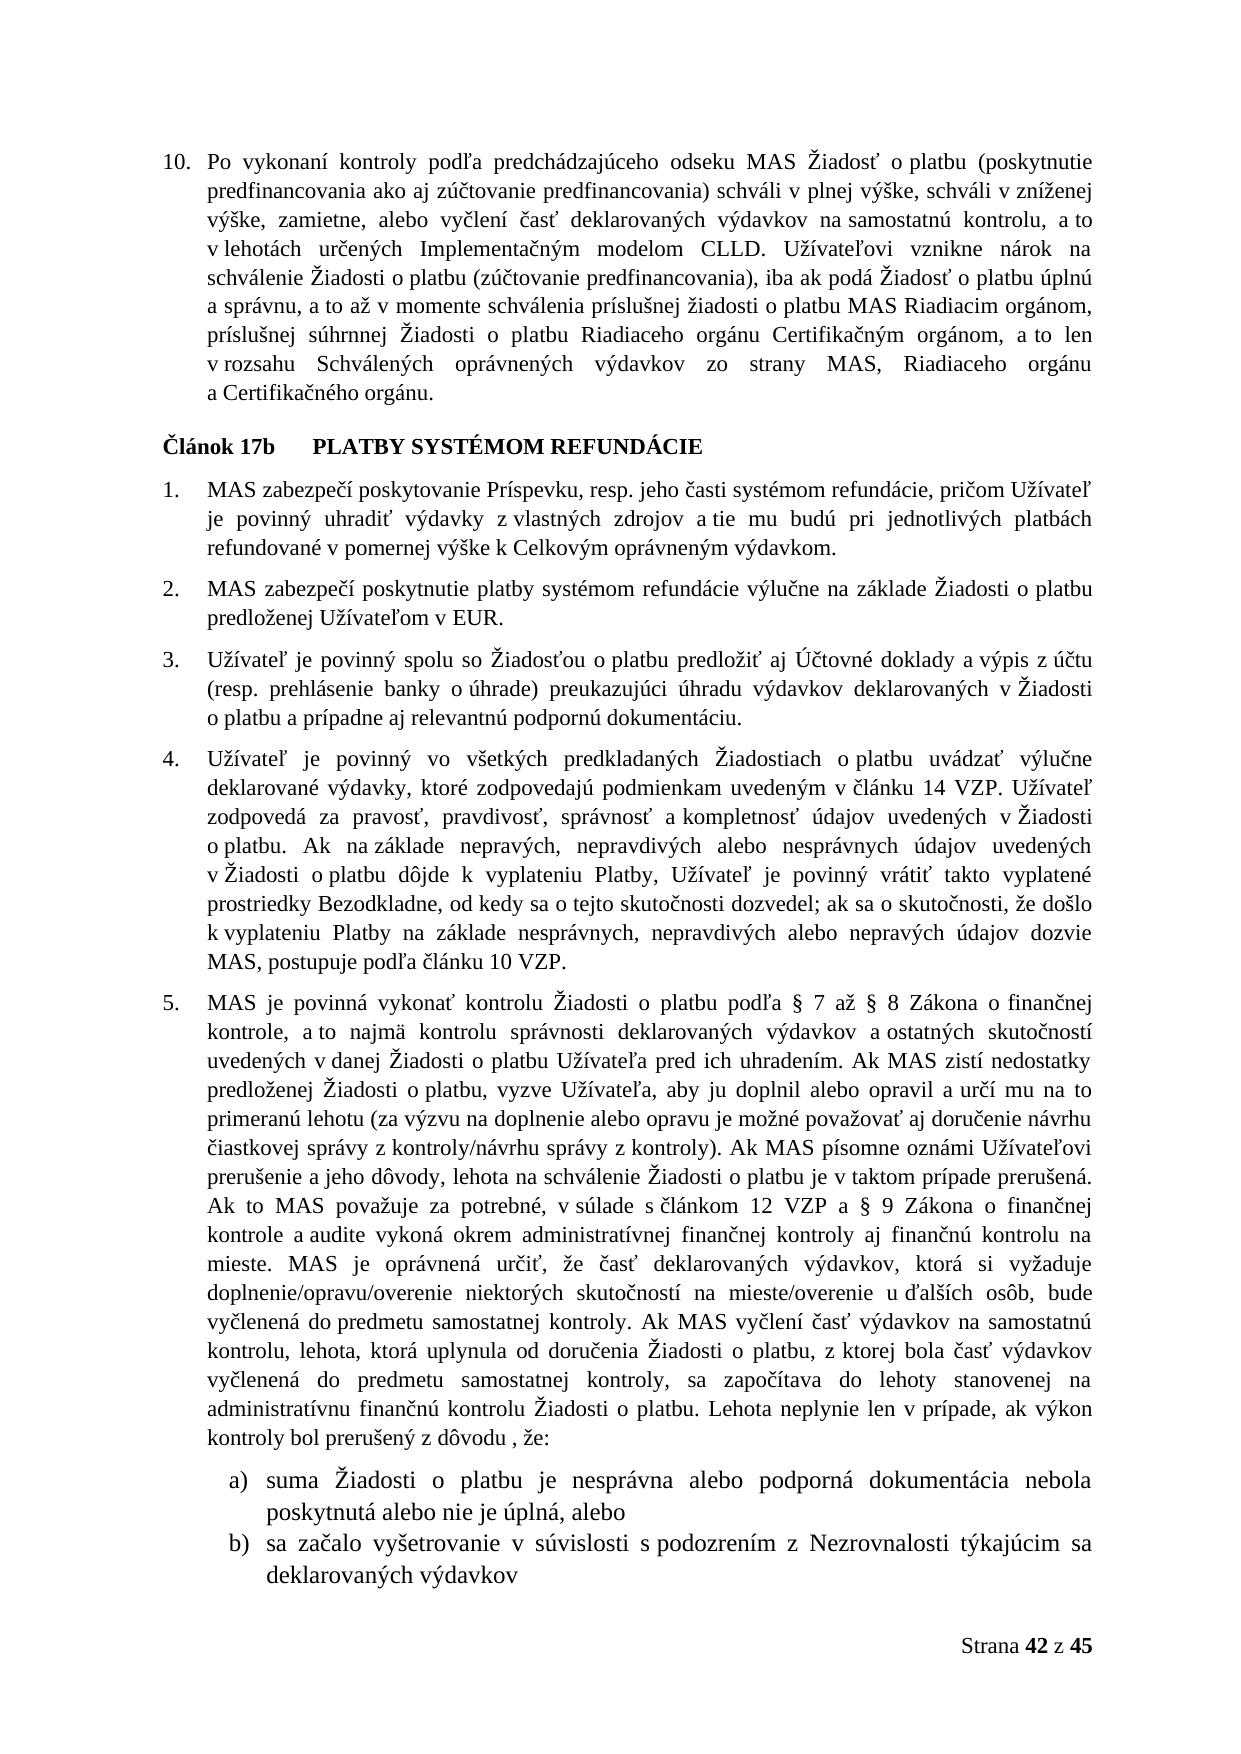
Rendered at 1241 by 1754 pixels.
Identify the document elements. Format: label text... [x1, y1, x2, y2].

list sa začalo vyšetrovanie v súvislosti s podozrením z Nezrovnalosti týkajúcim sa deklarovaných výdavkov [228, 1528, 1092, 1589]
list Užívateľ je povinný vo všetkých predkladaných Žiadostiach o platbu uvádzať výlučne deklarované výdavky, ktoré zodpovedajú podmienkam uvedeným v článku 14 VZP. Užívateľ zodpovedá za pravosť, pravdivosť, správnosť a kompletnosť údajov uvedených v Žiadosti o platbu. Ak na základe nepravých, nepravdivých alebo nesprávnych údajov uvedených v Žiadosti o platbu dôjde k vyplateniu Platby, Užívateľ je povinný vrátiť takto vyplatené prostriedky Bezodkladne, od kedy sa o tejto skutočnosti dozvedel; ak sa o skutočnosti, že došlo k vyplateniu Platby na základe nesprávnych, nepravdivých alebo nepravých údajov dozvie MAS, postupuje podľa článku 10 VZP. [162, 745, 1092, 974]
list suma Žiadosti o platbu je nesprávna alebo podporná dokumentácia nebola poskytnutá alebo nie je úplná, alebo [228, 1465, 1092, 1526]
list MAS zabezpečí poskytnutie platby systémom refundácie výlučne na základe Žiadosti o platbu predloženej Užívateľom v EUR. [162, 575, 1092, 631]
list Po vykonaní kontroly podľa predchádzajúceho odseku MAS Žiadosť o platbu (poskytnutie predfinancovania ako aj zúčtovanie predfinancovania) schváli v plnej výške, schváli v zníženej výške, zamietne, alebo vyčlení časť deklarovaných výdavkov na samostatnú kontrolu, a to v lehotách určených Implementačným modelom CLLD. Užívateľovi vznikne nárok na schválenie Žiadosti o platbu (zúčtovanie predfinancovania), iba ak podá Žiadosť o platbu úplnú a správnu, a to až v momente schválenia príslušnej žiadosti o platbu MAS Riadiacim orgánom, príslušnej súhrnnej Žiadosti o platbu Riadiaceho orgánu Certifikačným orgánom, a to len v rozsahu Schválených oprávnených výdavkov zo strany MAS, Riadiaceho orgánu a Certifikačného orgánu. [162, 148, 1092, 406]
list MAS zabezpečí poskytovanie Príspevku, resp. jeho časti systémom refundácie, pričom Užívateľ je povinný uhradiť výdavky z vlastných zdrojov a tie mu budú pri jednotlivých platbách refundované v pomernej výške k Celkovým oprávneným výdavkom. [162, 476, 1092, 560]
list MAS je povinná vykonať kontrolu Žiadosti o platbu podľa § 7 až § 8 Zákona o finančnej kontrole, a to najmä kontrolu správnosti deklarovaných výdavkov a ostatných skutočností uvedených v danej Žiadosti o platbu Užívateľa pred ich uhradením. Ak MAS zistí nedostatky predloženej Žiadosti o platbu, vyzve Užívateľa, aby ju doplnil alebo opravil a určí mu na to primeranú lehotu (za výzvu na doplnenie alebo opravu je možné považovať aj doručenie návrhu čiastkovej správy z kontroly/návrhu správy z kontroly). Ak MAS písomne oznámi Užívateľovi prerušenie a jeho dôvody, lehota na schválenie Žiadosti o platbu je v taktom prípade prerušená. Ak to MAS považuje za potrebné, v súlade s článkom 12 VZP a § 9 Zákona o finančnej kontrole a audite vykoná okrem administratívnej finančnej kontroly aj finančnú kontrolu na mieste. MAS je oprávnená určiť, že časť deklarovaných výdavkov, ktorá si vyžaduje doplnenie/opravu/overenie niektorých skutočností na mieste/overenie u ďalších osôb, bude vyčlenená do predmetu samostatnej kontroly. Ak MAS vyčlení časť výdavkov na samostatnú kontrolu, lehota, ktorá uplynula od doručenia Žiadosti o platbu, z ktorej bola časť výdavkov vyčlenená do predmetu samostatnej kontroly, sa započítava do lehoty stanovenej na administratívnu finančnú kontrolu Žiadosti o platbu. Lehota neplynie len v prípade, ak výkon kontroly bol prerušený z dôvodu , že: [162, 989, 1092, 1450]
text Článok 17b PLATBY SYSTÉMOM REFUNDÁCIE [162, 433, 1092, 460]
list Užívateľ je povinný spolu so Žiadosťou o platbu predložiť aj Účtovné doklady a výpis z účtu (resp. prehlásenie banky o úhrade) preukazujúci úhradu výdavkov deklarovaných v Žiadosti o platbu a prípadne aj relevantnú podpornú dokumentáciu. [162, 646, 1092, 730]
